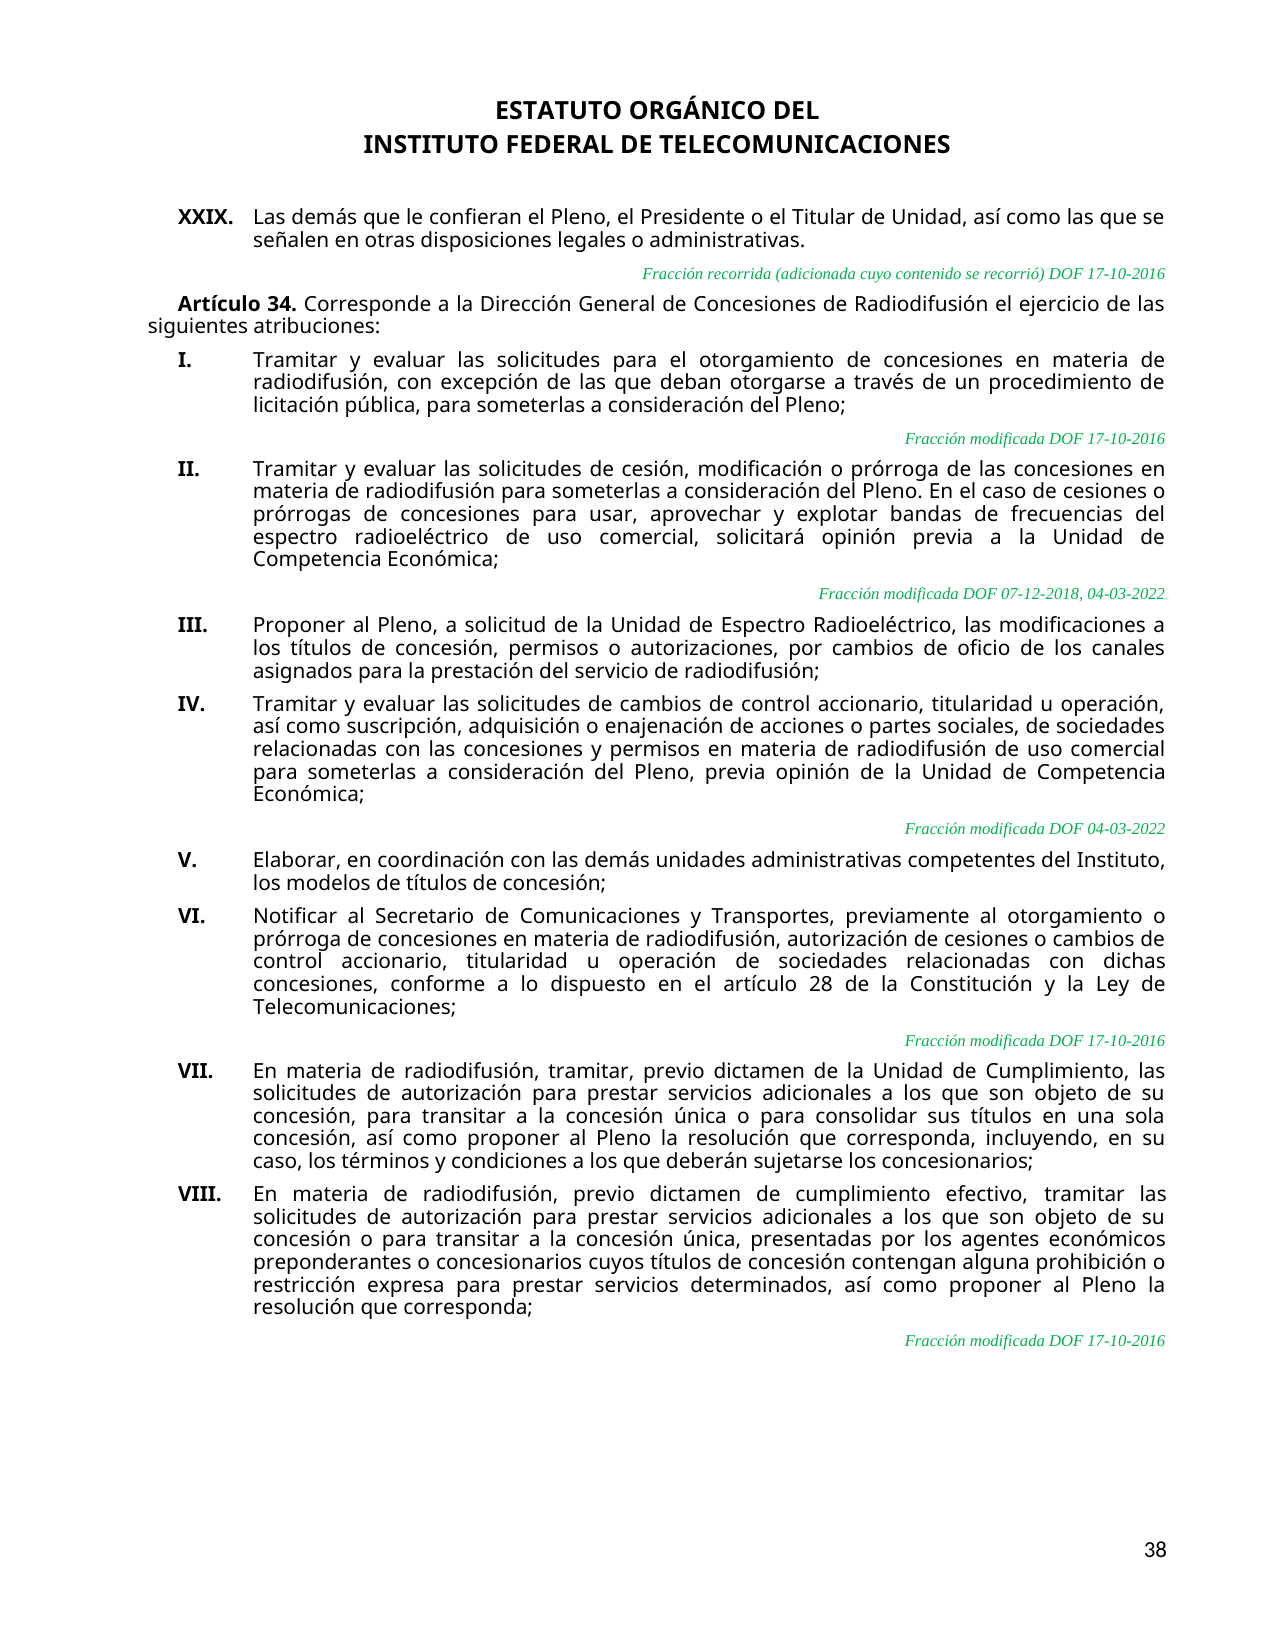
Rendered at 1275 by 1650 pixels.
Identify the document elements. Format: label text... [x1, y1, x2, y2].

text Fracción recorrida (adicionada cuyo contenido se recorrió) DOF 17-10-2016 [178, 261, 1167, 284]
text XXIX. Las demás que le confieran el Pleno, el Presidente o el Titular de Unidad, así como las que se señalen en otras disposiciones legales o administrativas. [178, 207, 1167, 252]
text Fracción modificada DOF 17-10-2016 [178, 1328, 1167, 1351]
text VIII. En materia de radiodifusión, previo dictamen de cumplimiento efectivo, tramitar las solicitudes de autorización para prestar servicios adicionales a los que son objeto de su concesión o para transitar a la concesión única, presentadas por los agentes económicos preponderantes o concesionarios cuyos títulos de concesión contengan alguna prohibición o restricción expresa para prestar servicios determinados, así como proponer al Pleno la resolución que corresponda; [178, 1183, 1167, 1319]
text II. Tramitar y evaluar las solicitudes de cesión, modificación o prórroga de las concesiones en materia de radiodifusión para someterlas a consideración del Pleno. En el caso de cesiones o prórrogas de concesiones para usar, aprovechar y explotar bandas de frecuencias del espectro radioeléctrico de uso comercial, solicitará opinión previa a la Unidad de Competencia Económica; [178, 458, 1167, 571]
text Fracción modificada DOF 17-10-2016 [178, 1028, 1167, 1051]
text Fracción modificada DOF 07-12-2018, 04-03-2022 [178, 582, 1167, 604]
text III. Proponer al Pleno, a solicitud de la Unidad de Espectro Radioeléctrico, las modificaciones a los títulos de concesión, permisos o autorizaciones, por cambios de oficio de los canales asignados para la prestación del servicio de radiodifusión; [178, 615, 1167, 683]
text Fracción modificada DOF 17-10-2016 [178, 426, 1167, 449]
text VI. Notificar al Secretario de Comunicaciones y Transportes, previamente al otorgamiento o prórroga de concesiones en materia de radiodifusión, autorización de cesiones o cambios de control accionario, titularidad u operación de sociedades relacionadas con dichas concesiones, conforme a lo dispuesto en el artículo 28 de la Constitución y la Ley de Telecomunicaciones; [178, 906, 1167, 1019]
text Artículo 34. Corresponde a la Dirección General de Concesiones de Radiodifusión el ejercicio de las siguientes atribuciones: [148, 293, 1167, 338]
text I. Tramitar y evaluar las solicitudes para el otorgamiento de concesiones en materia de radiodifusión, con excepción de las que deban otorgarse a través de un procedimiento de licitación pública, para someterlas a consideración del Pleno; [178, 349, 1167, 417]
text VII. En materia de radiodifusión, tramitar, previo dictamen de la Unidad de Cumplimiento, las solicitudes de autorización para prestar servicios adicionales a los que son objeto de su concesión, para transitar a la concesión única o para consolidar sus títulos en una sola concesión, así como proponer al Pleno la resolución que corresponda, incluyendo, en su caso, los términos y condiciones a los que deberán sujetarse los concesionarios; [178, 1060, 1167, 1173]
text V. Elaborar, en coordinación con las demás unidades administrativas competentes del Instituto, los modelos de títulos de concesión; [178, 850, 1167, 895]
text IV. Tramitar y evaluar las solicitudes de cambios de control accionario, titularidad u operación, así como suscripción, adquisición o enajenación de acciones o partes sociales, de sociedades relacionadas con las concesiones y permisos en materia de radiodifusión de uso comercial para someterlas a consideración del Pleno, previa opinión de la Unidad de Competencia Económica; [178, 693, 1167, 806]
text Fracción modificada DOF 04-03-2022 [178, 817, 1167, 839]
